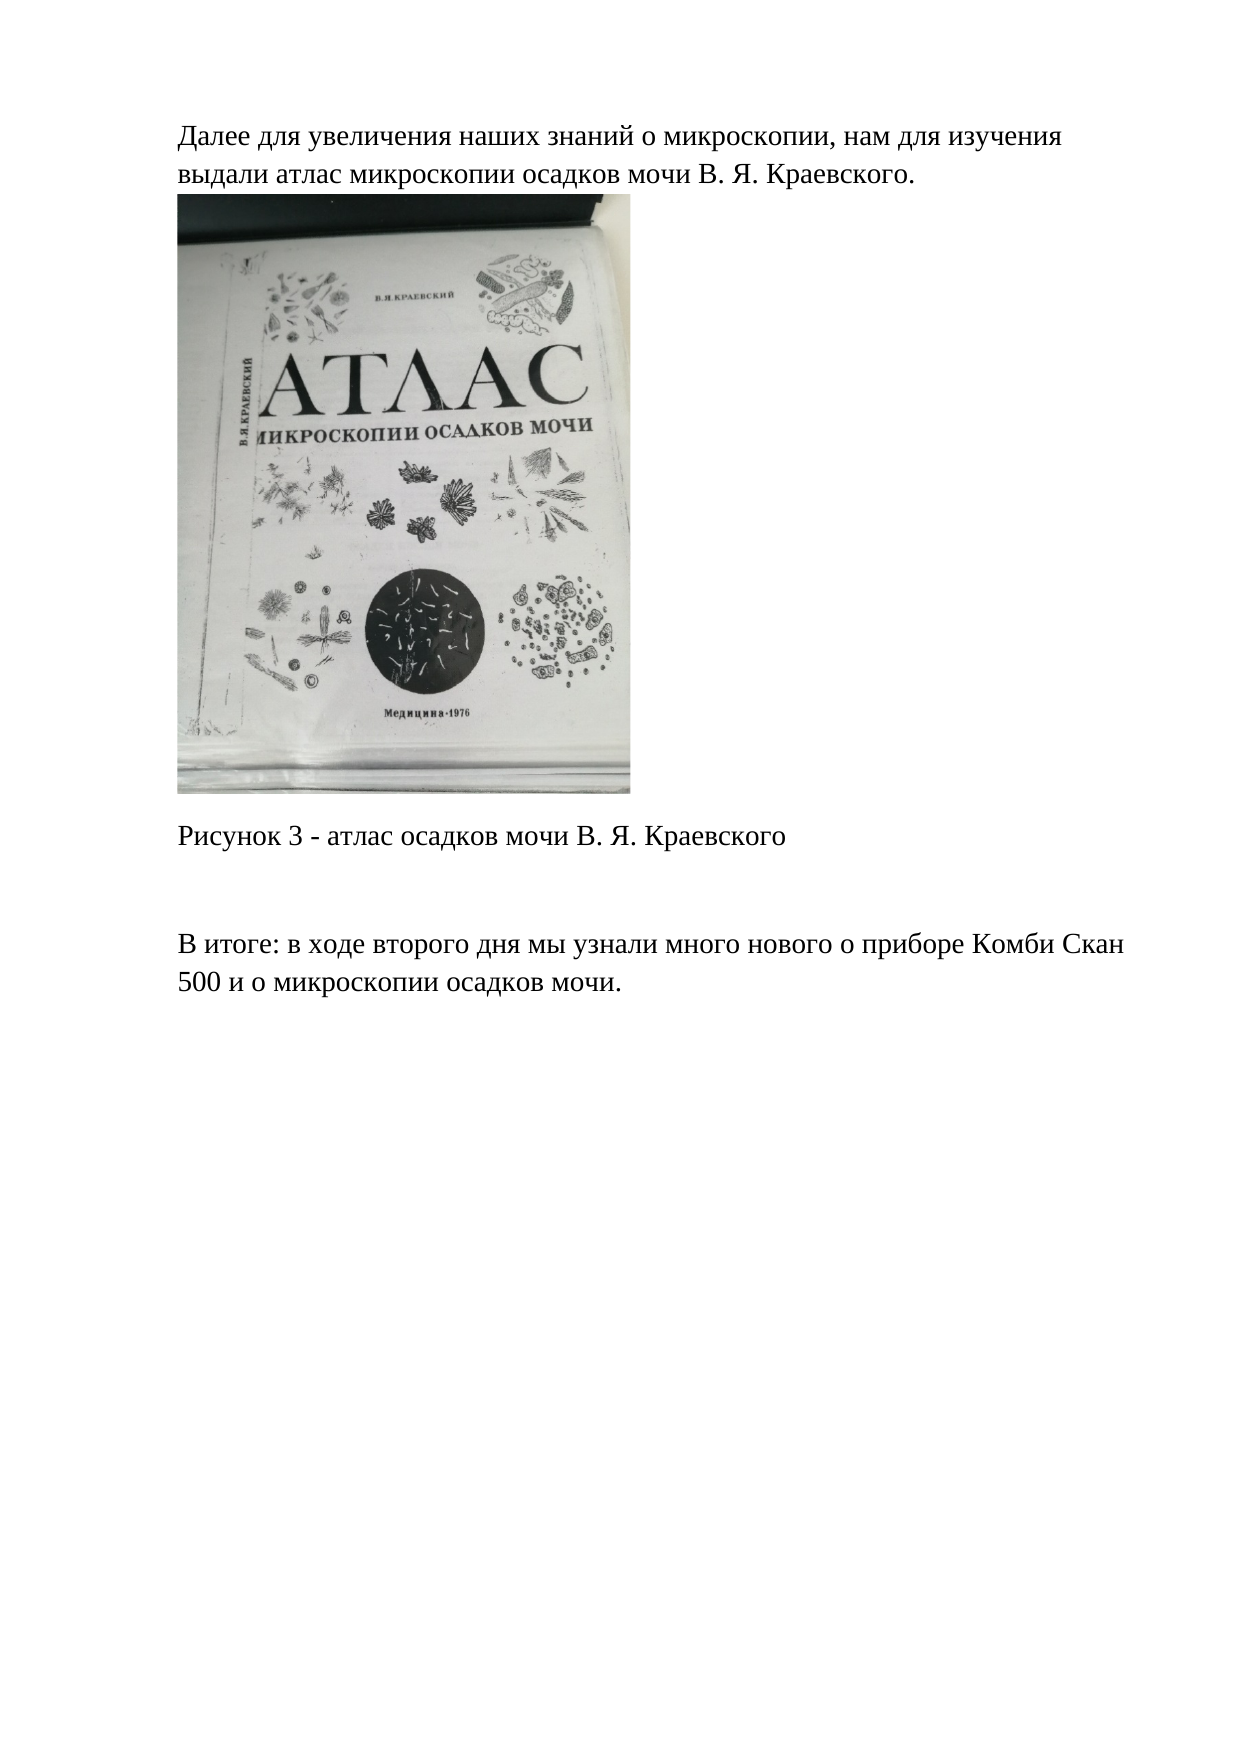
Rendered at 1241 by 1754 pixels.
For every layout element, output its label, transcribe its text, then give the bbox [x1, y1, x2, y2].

picture [177, 194, 631, 794]
text Рисунок 3 - атлас осадков мочи В. Я. Краевского [177, 818, 1152, 852]
text В итоге: в ходе второго дня мы узнали много нового о приборе Комби Скан 500 и о микроскопии осадков мочи. [177, 926, 1152, 998]
